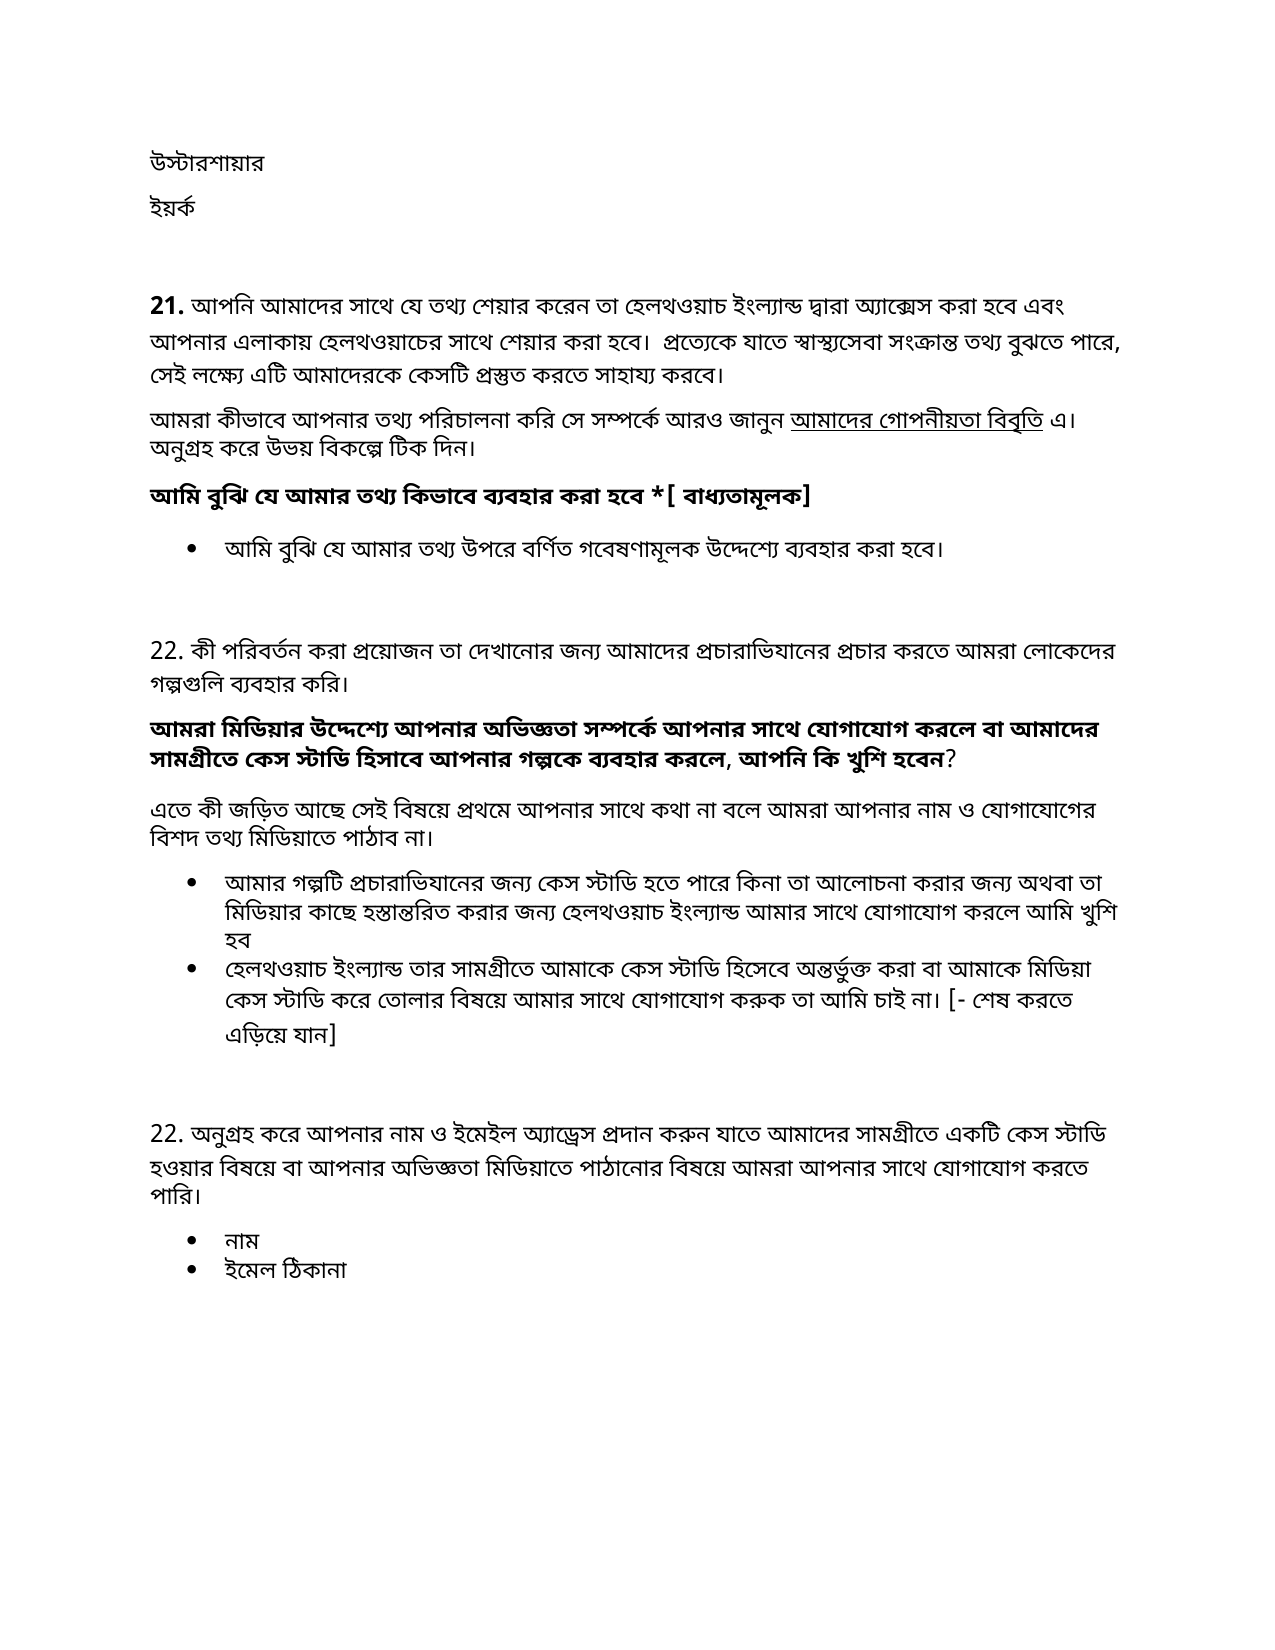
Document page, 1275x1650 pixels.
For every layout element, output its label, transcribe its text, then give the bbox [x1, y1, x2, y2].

text আমরা কীভাবে আপনার তথ্য পরিচালনা করি সে সম্পর্কে আরও জানুন আমাদের গোপনীয়তা বিবৃতি এ।অনুগ্রহ করে উভয় বিকল্পে টিক দিন। [150, 407, 1125, 461]
text এতে কী জড়িত আছে সেই বিষয়ে প্রথমে আপনার সাথে কথা না বলে আমরা আপনার নাম ও যোগাযোগের বিশদ তথ্য মিডিয়াতে পাঠাব না। [150, 797, 1125, 851]
list হেলথওয়াচ ইংল্যান্ড তার সামগ্রীতে আমাকে কেস স্টাডি হিসেবে অন্তর্ভুক্ত করা বা আমাকে মিডিয়া কেস স্টাডি করে তোলার বিষয়ে আমার সাথে যোগাযোগ করুক তা আমি চাই না। [- শেষ করতে এড়িয়ে যান] [187, 956, 1125, 1054]
list নাম [187, 1228, 1125, 1254]
text 21. আপনি আমাদের সাথে যে তথ্য শেয়ার করেন তা হেলথওয়াচ ইংল্যান্ড দ্বারা অ্যাক্সেস করা হবে এবং আপনার এলাকায় হেলথওয়াচের সাথে শেয়ার করা হবে। প্রত্যেকে যাতে স্বাস্থ্যসেবা সংক্রান্ত তথ্য বুঝতে পারে, সেই লক্ষ্যে এটি আমাদেরকে কেসটি প্রস্তুত করতে সাহায্য করবে। [150, 292, 1125, 388]
list আমার গল্পটি প্রচারাভিযানের জন্য কেস স্টাডি হতে পারে কিনা তা আলোচনা করার জন্য অথবা তা মিডিয়ার কাছে হস্তান্তরিত করার জন্য হেলথওয়াচ ইংল্যান্ড আমার সাথে যোগাযোগ করলে আমি খুশি হব [187, 870, 1125, 954]
text আমরা মিডিয়ার উদ্দেশ্যে আপনার অভিজ্ঞতা সম্পর্কে আপনার সাথে যোগাযোগ করলে বা আমাদের সামগ্রীতে কেস স্টাডি হিসাবে আপনার গল্পকে ব্যবহার করলে, আপনি কি খুশি হবেন? [150, 716, 1125, 778]
text আমি বুঝি যে আমার তথ্য কিভাবে ব্যবহার করা হবে *[ বাধ্যতামূলক] [150, 480, 1125, 514]
list আমি বুঝি যে আমার তথ্য উপরে বর্ণিত গবেষণামূলক উদ্দেশ্যে ব্যবহার করা হবে। [187, 533, 1125, 565]
text উস্টারশায়ার [150, 150, 1125, 176]
text 22. অনুগ্রহ করে আপনার নাম ও ইমেইল অ্যাড্রেস প্রদান করুন যাতে আমাদের সামগ্রীতে একটি কেস স্টাডি হওয়ার বিষয়ে বা আপনার অভিজ্ঞতা মিডিয়াতে পাঠানোর বিষয়ে আমরা আপনার সাথে যোগাযোগ করতে পারি। [150, 1120, 1125, 1209]
text ইয়র্ক [150, 195, 1125, 221]
list ইমেল ঠিকানা [187, 1257, 1125, 1283]
text 22. কী পরিবর্তন করা প্রয়োজন তা দেখানোর জন্য আমাদের প্রচারাভিযানের প্রচার করতে আমরা লোকেদের গল্পগুলি ব্যবহার করি। [150, 637, 1125, 698]
